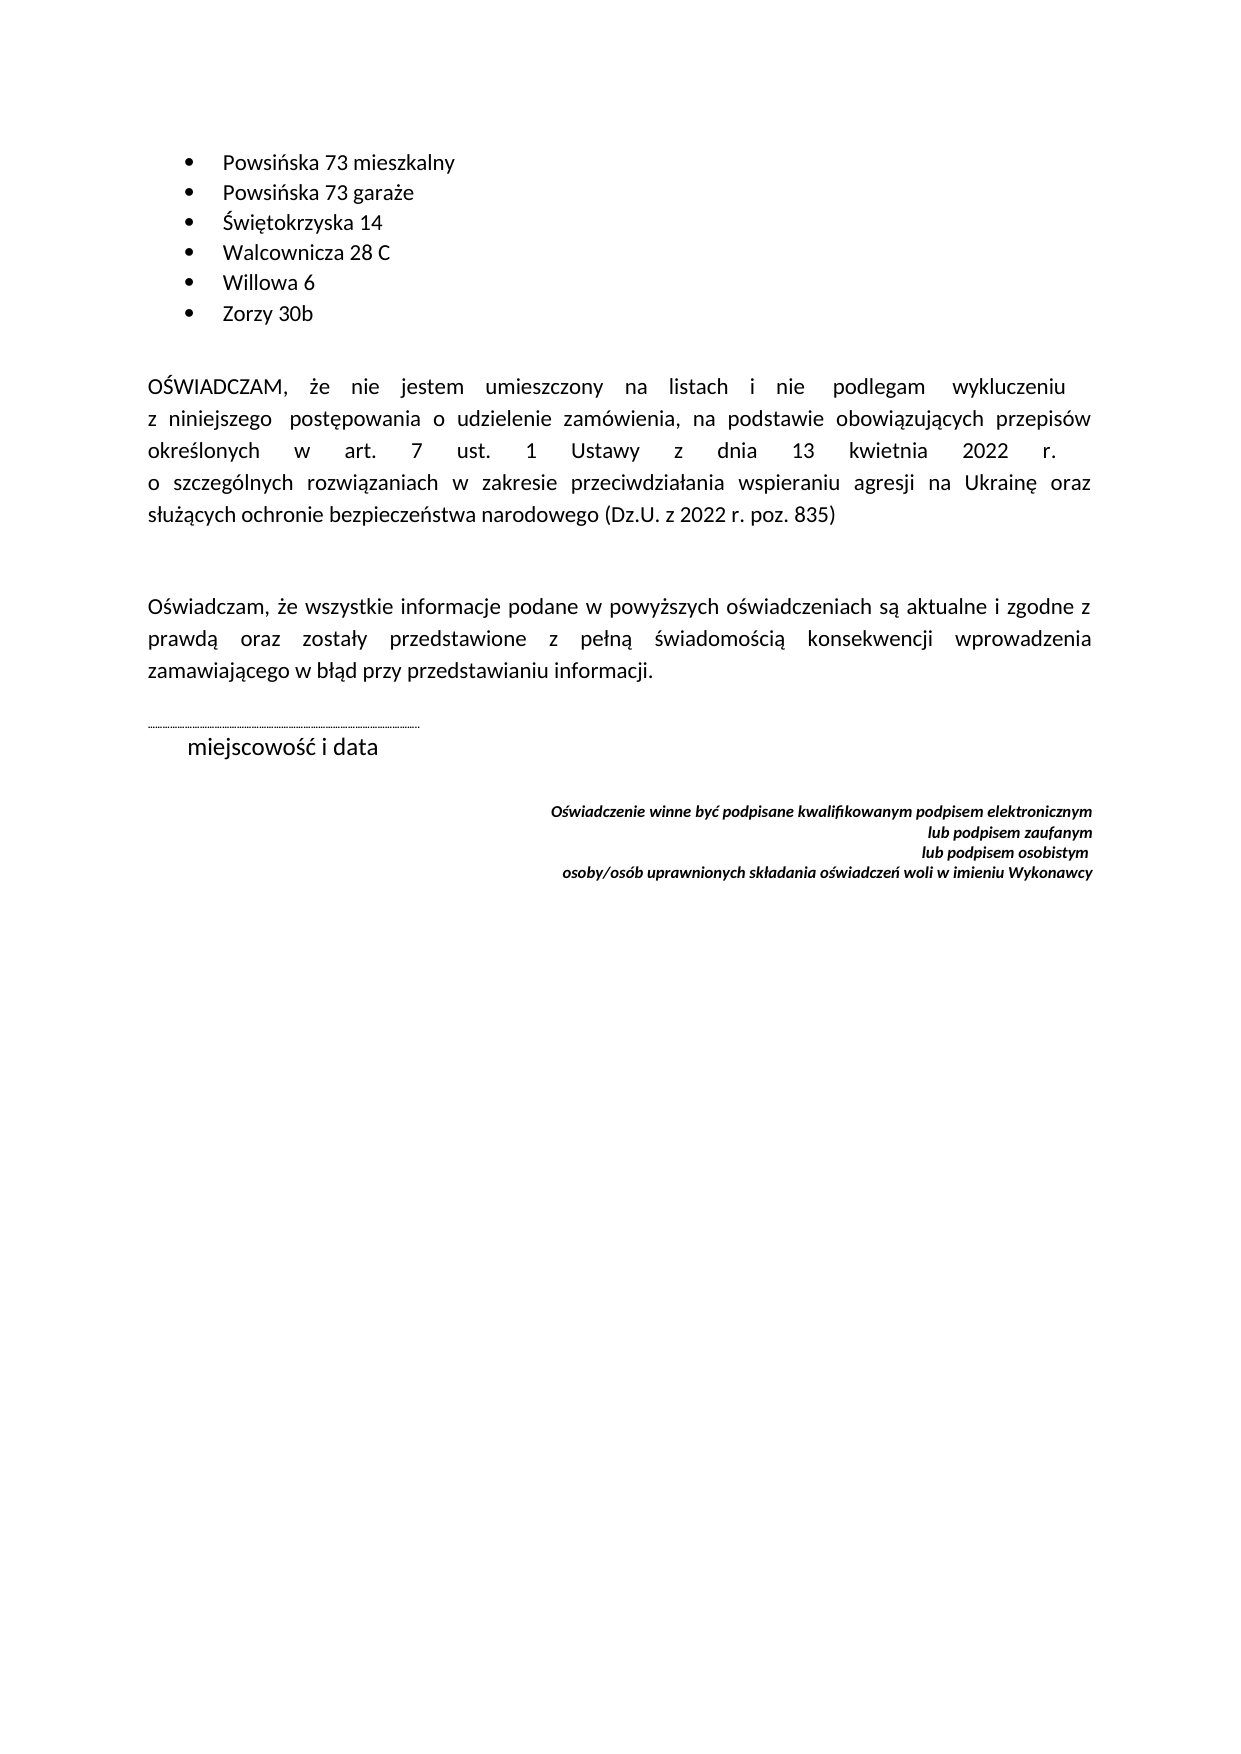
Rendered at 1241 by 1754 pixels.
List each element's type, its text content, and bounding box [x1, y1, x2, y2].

list Świętokrzyska 14 [185, 208, 1093, 236]
list Zorzy 30b [185, 299, 1093, 327]
list Powsińska 73 mieszkalny [185, 148, 1093, 176]
text ……………………………………………………………………………………………….. [148, 718, 1093, 731]
text OŚWIADCZAM, że nie jestem umieszczony na listach i nie podlegam wykluczeniu z niniejszego postępowania o udzielenie zamówienia, na podstawie obowiązujących przepisów określonych w art. 7 ust. 1 Ustawy z dnia 13 kwietnia 2022 r. o szczególnych rozwiązaniach w zakresie przeciwdziałania wspieraniu agresji na Ukrainę oraz służących ochronie bezpieczeństwa narodowego (Dz.U. z 2022 r. poz. 835) [148, 372, 1093, 529]
list Powsińska 73 garaże [185, 178, 1093, 206]
list Walcownicza 28 C [185, 238, 1093, 266]
text lub podpisem zaufanym [148, 822, 1093, 842]
text miejscowość i data [148, 731, 1093, 761]
text Oświadczam, że wszystkie informacje podane w powyższych oświadczeniach są aktualne i zgodne z prawdą oraz zostały przedstawione z pełną świadomością konsekwencji wprowadzenia zamawiającego w błąd przy przedstawianiu informacji. [148, 592, 1093, 684]
text osoby/osób uprawnionych składania oświadczeń woli w imieniu Wykonawcy [148, 863, 1093, 883]
text Oświadczenie winne być podpisane kwalifikowanym podpisem elektronicznym [148, 802, 1093, 822]
list Willowa 6 [185, 268, 1093, 296]
text lub podpisem osobistym [148, 842, 1093, 863]
